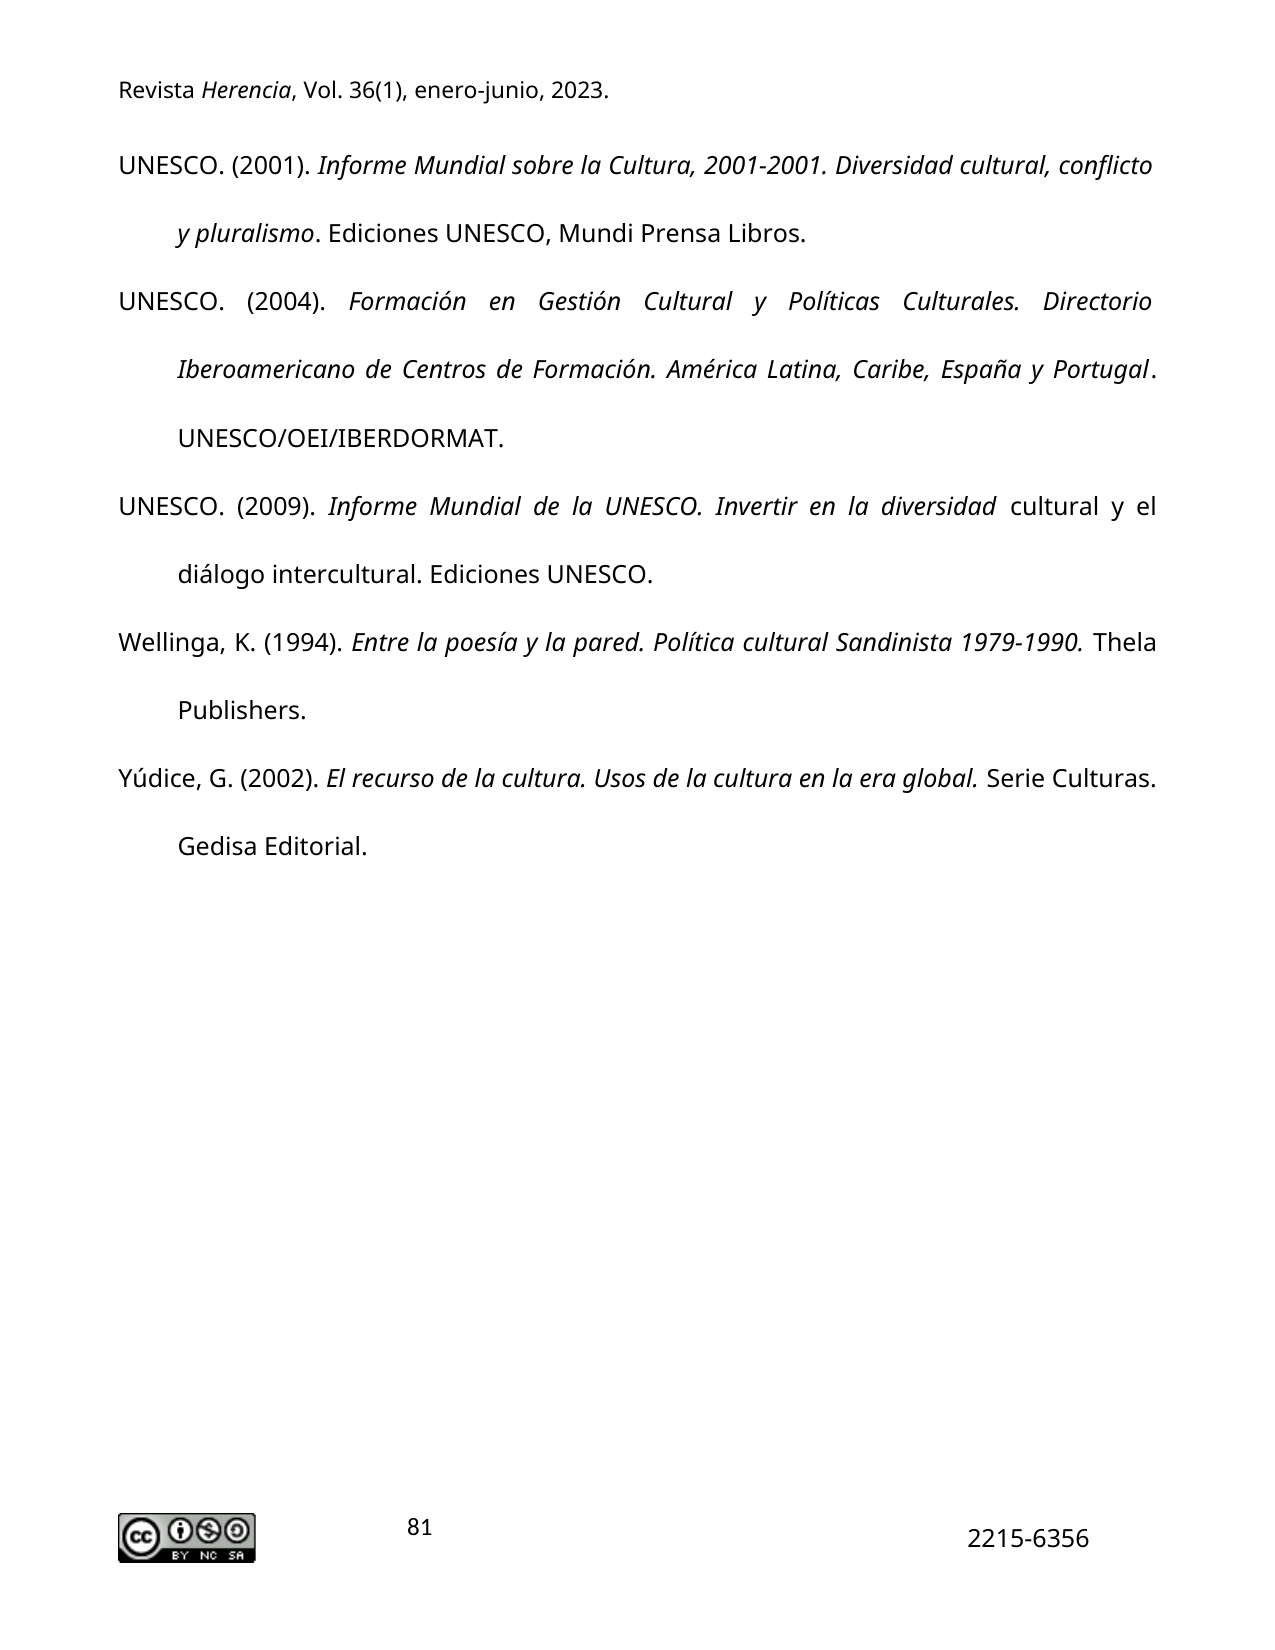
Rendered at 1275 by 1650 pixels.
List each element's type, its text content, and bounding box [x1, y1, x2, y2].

text UNESCO. (2001). Informe Mundial sobre la Cultura, 2001-2001. Diversidad cultural, conflicto y pluralismo. Ediciones UNESCO, Mundi Prensa Libros. [118, 148, 1157, 250]
picture [118, 1513, 256, 1563]
text UNESCO. (2009). Informe Mundial de la UNESCO. Invertir en la diversidad cultural y el diálogo intercultural. Ediciones UNESCO. [118, 488, 1157, 591]
text UNESCO. (2004). Formación en Gestión Cultural y Políticas Culturales. Directorio Iberoamericano de Centros de Formación. América Latina, Caribe, España y Portugal. UNESCO/OEI/IBERDORMAT. [118, 284, 1157, 454]
text Wellinga, K. (1994). Entre la poesía y la pared. Política cultural Sandinista 1979-1990. Thela Publishers. [118, 624, 1157, 727]
text Yúdice, G. (2002). El recurso de la cultura. Usos de la cultura en la era global. Serie Culturas. Gedisa Editorial. [118, 761, 1157, 863]
